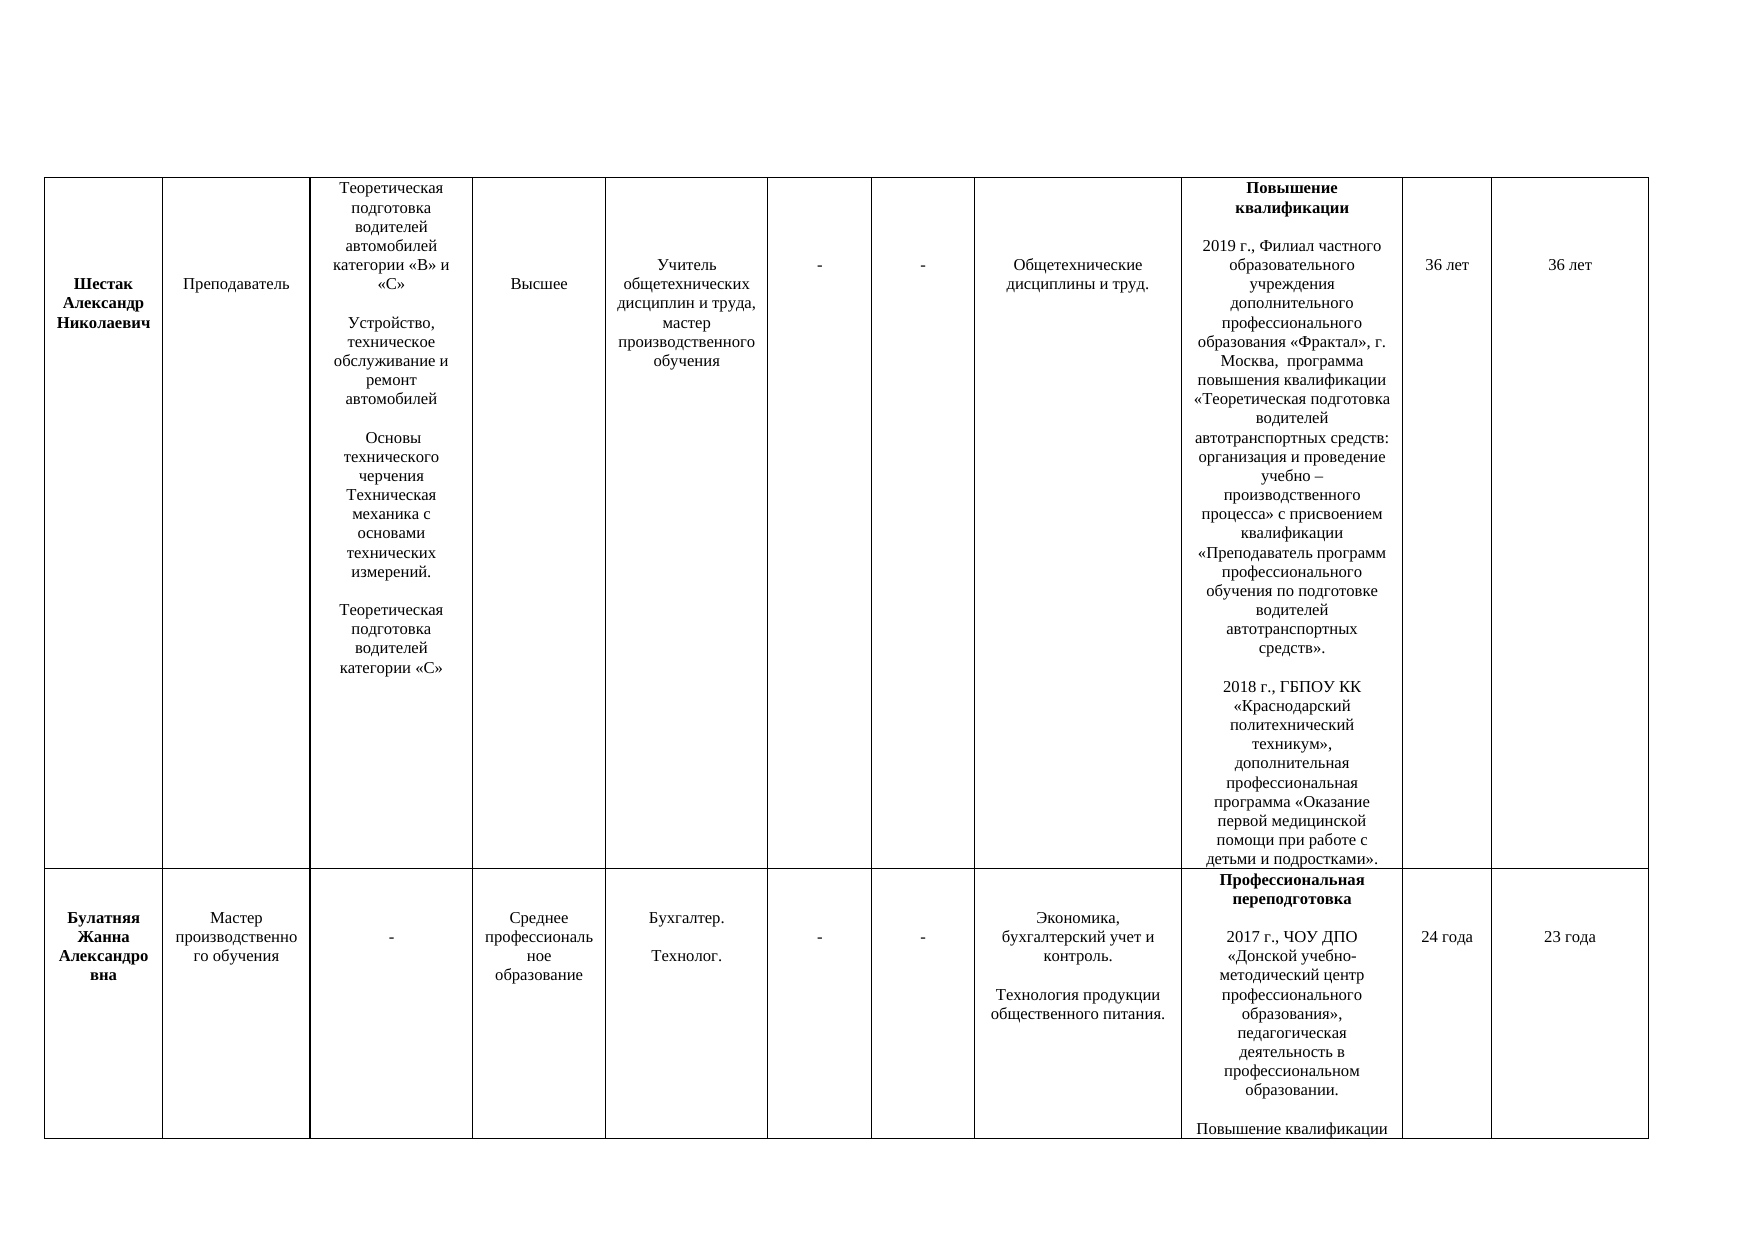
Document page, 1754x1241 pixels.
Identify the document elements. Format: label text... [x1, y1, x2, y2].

table_cell Теоретическая подготовка водителей автомобилей категории «В» и «С» Устройство, техническое обслуживание и ремонт автомобилей Основы технического черчения Техническая механика с основами технических измерений. Теоретическая подготовка водителей категории «С» [311, 178, 472, 868]
table_cell 36 лет [1492, 178, 1648, 868]
table_cell 36 лет [1403, 178, 1491, 868]
table_cell - [311, 869, 472, 1138]
table_cell Высшее [473, 178, 605, 868]
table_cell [45, 869, 162, 1138]
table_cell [606, 869, 767, 1138]
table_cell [163, 869, 309, 1138]
table_cell Шестак Александр Николаевич [45, 178, 162, 868]
table_cell - [768, 178, 871, 868]
table_cell - [872, 869, 974, 1138]
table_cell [473, 869, 605, 1138]
table_cell Общетехнические дисциплины и труд. [975, 178, 1181, 868]
table_cell Преподаватель [163, 178, 309, 868]
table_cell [1182, 869, 1402, 1138]
table_cell - [872, 178, 974, 868]
table_cell - [768, 869, 871, 1138]
table_cell 24 года [1403, 869, 1491, 1138]
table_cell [975, 869, 1181, 1138]
table_cell 23 года [1492, 869, 1648, 1138]
table_cell Повышение квалификации 2019 г., Филиал частного образовательного учреждения дополнительного профессионального образования «Фрактал», г. Москва, программа повышения квалификации «Теоретическая подготовка водителей автотранспортных средств: организация и проведение учебно – производственного процесса» с присвоением квалификации «Преподаватель программ профессионального обучения по подготовке водителей автотранспортных средств». 2018 г., ГБПОУ КК «Краснодарский политехнический техникум», дополнительная профессиональная программа «Оказание первой медицинской помощи при работе с детьми и подростками». [1182, 178, 1402, 868]
table_cell Учитель общетехнических дисциплин и труда, мастер производственного обучения [606, 178, 767, 868]
